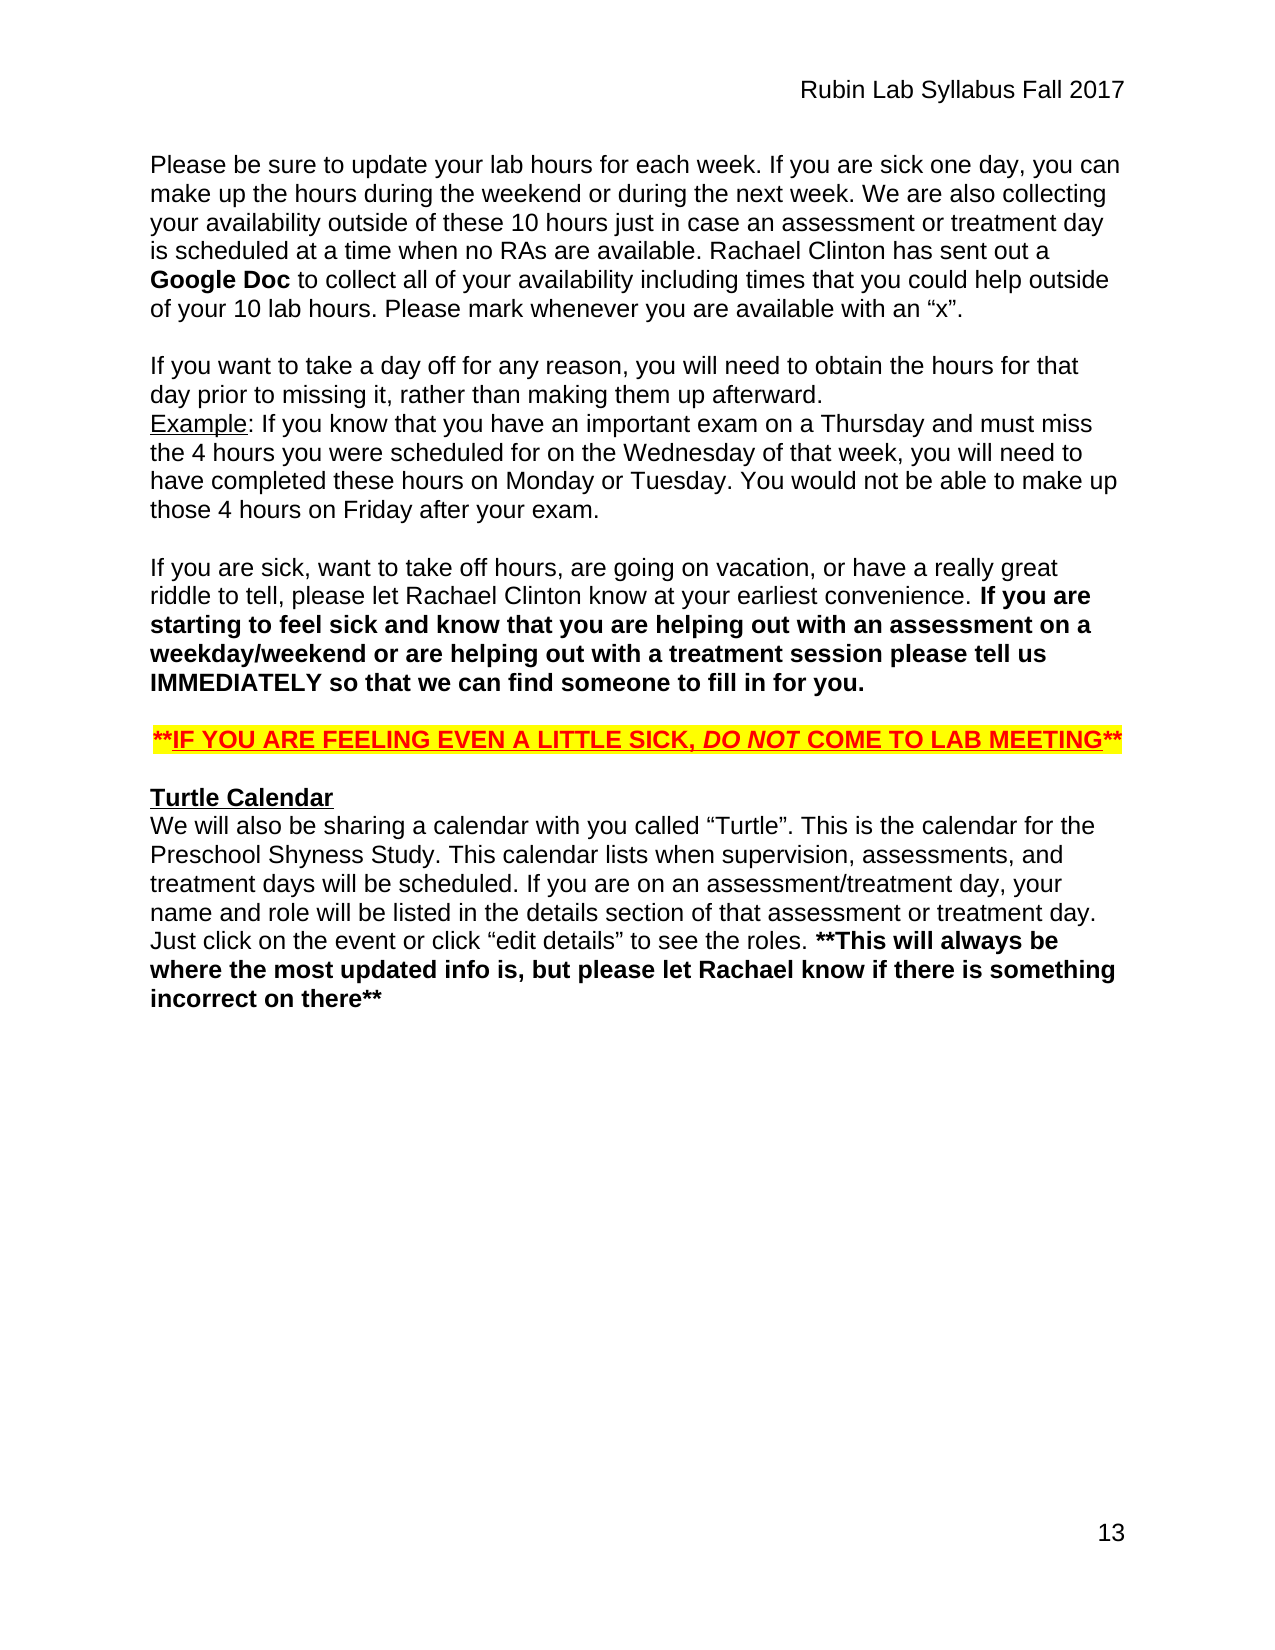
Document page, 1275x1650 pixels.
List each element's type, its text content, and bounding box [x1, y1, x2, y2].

text We will also be sharing a calendar with you called “Turtle”. This is the calendar for the Preschool Shyness Study. This calendar lists when supervision, assessments, and treatment days will be scheduled. If you are on an assessment/treatment day, your name and role will be listed in the details section of that assessment or treatment day. Just click on the event or click “edit details” to see the roles. **This will always be where the most updated info is, but please let Rachael know if there is something incorrect on there** [150, 811, 1125, 1012]
text Example: If you know that you have an important exam on a Thursday and must miss the 4 hours you were scheduled for on the Wednesday of that week, you will need to have completed these hours on Monday or Tuesday. You would not be able to make up those 4 hours on Friday after your exam. [150, 409, 1125, 524]
text Please be sure to update your lab hours for each week. If you are sick one day, you can make up the hours during the weekend or during the next week. We are also collecting your availability outside of these 10 hours just in case an assessment or treatment day is scheduled at a time when no RAs are available. Rachael Clinton has sent out a Google Doc to collect all of your availability including times that you could help outside of your 10 lab hours. Please mark whenever you are available with an “x”. [150, 150, 1125, 322]
text If you want to take a day off for any reason, you will need to obtain the hours for that day prior to missing it, rather than making them up afterward. [150, 351, 1125, 409]
text If you are sick, want to take off hours, are going on vacation, or have a really great riddle to tell, please let Rachael Clinton know at your earliest convenience. If you are starting to feel sick and know that you are helping out with an assessment on a weekday/weekend or are helping out with a treatment session please tell us IMMEDIATELY so that we can find someone to fill in for you. [150, 552, 1125, 696]
text Turtle Calendar [150, 782, 1125, 811]
